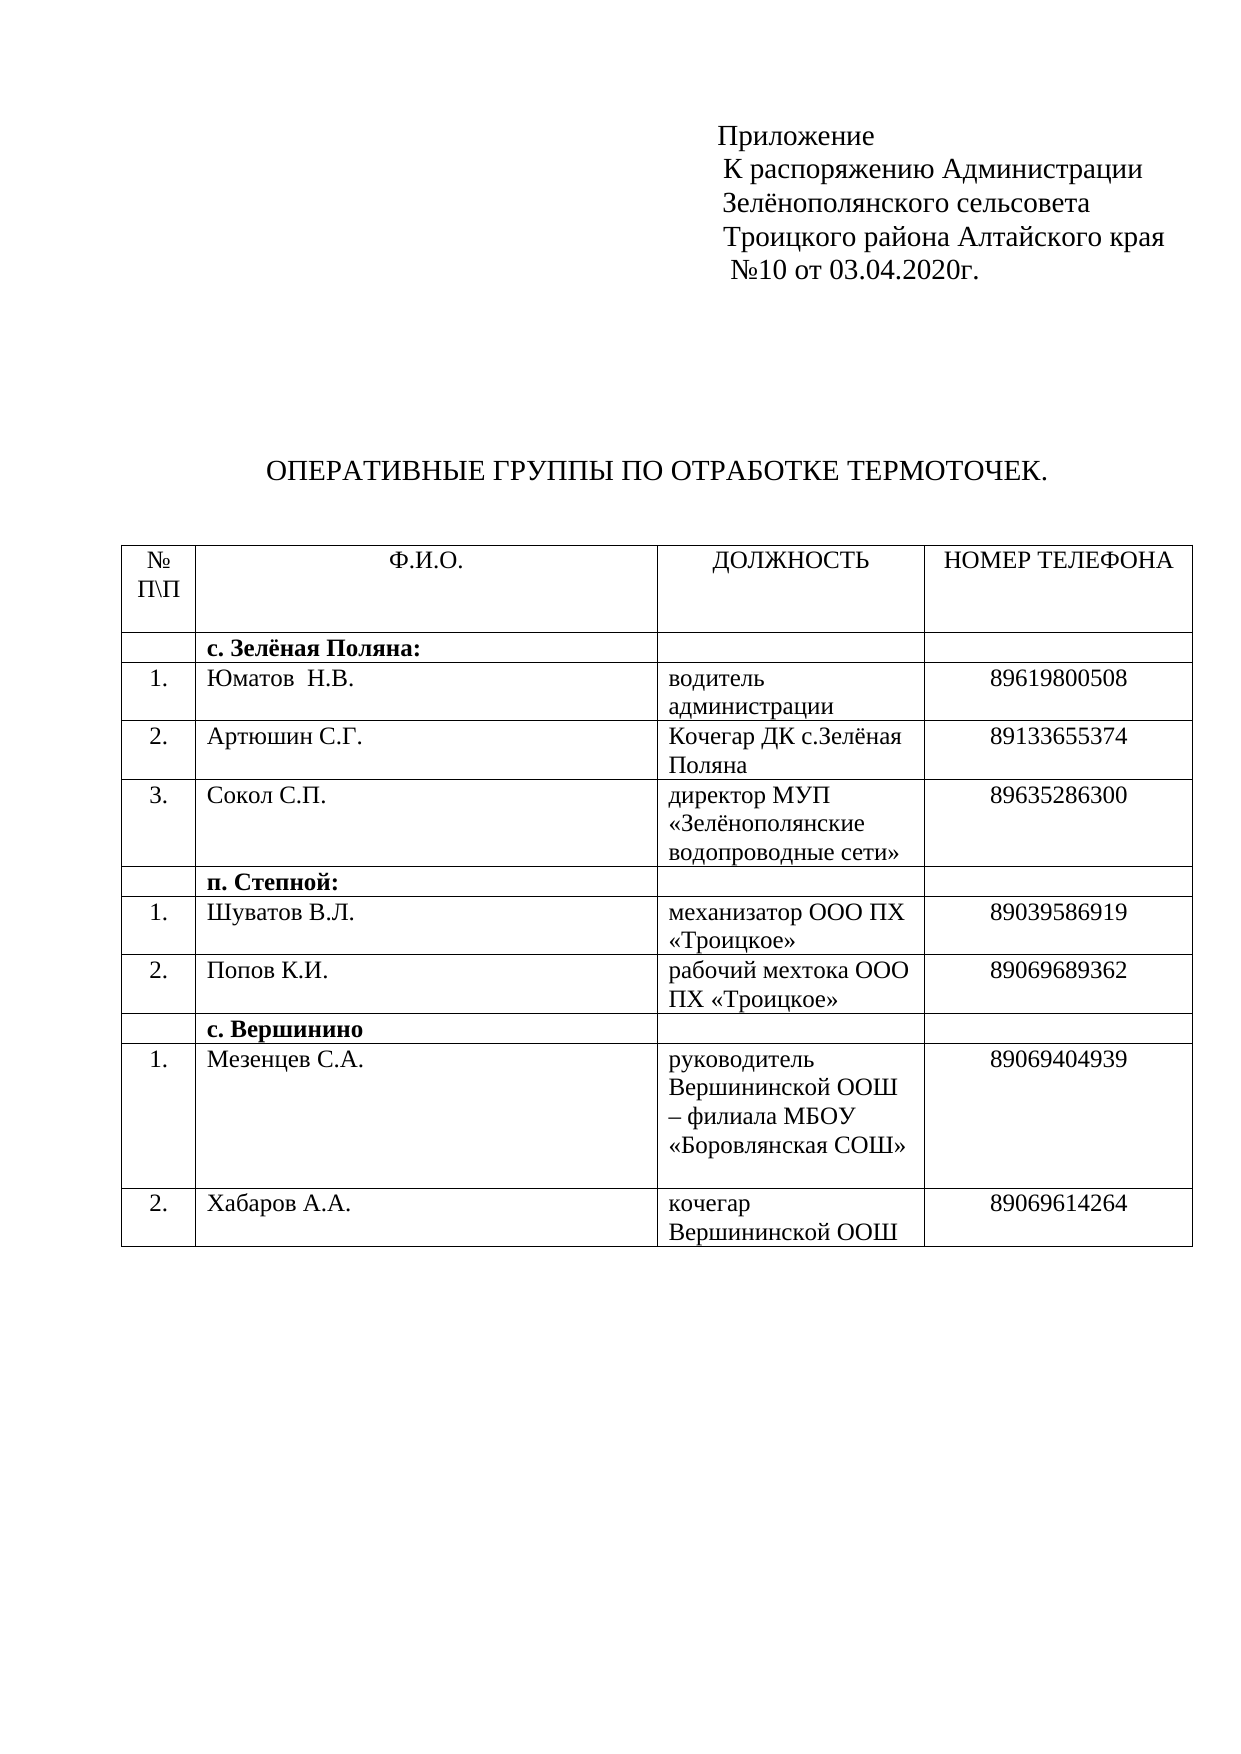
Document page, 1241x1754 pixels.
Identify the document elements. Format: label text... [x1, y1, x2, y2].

table_cell 89133655374 [925, 721, 1192, 779]
table_cell Артюшин С.Г. [196, 721, 657, 779]
table_cell 2. [122, 721, 195, 779]
text №10 от 03.04.2020г. [133, 252, 1181, 286]
table_cell Сокол С.П. [196, 780, 657, 866]
table_cell руководитель Вершининской ООШ – филиала МБОУ «Боровлянская СОШ» [658, 1044, 924, 1187]
table_cell 3. [122, 780, 195, 866]
table_cell Попов К.И. [196, 955, 657, 1013]
table_cell 1. [122, 897, 195, 954]
table_cell [658, 633, 924, 662]
table_header Ф.И.О. [196, 546, 657, 632]
table_cell Шуватов В.Л. [196, 897, 657, 954]
table_cell 2. [122, 955, 195, 1013]
text К распоряжению Администрации [133, 152, 1181, 185]
table_cell 89069614264 [925, 1189, 1192, 1246]
table_cell [122, 867, 195, 896]
table_cell 89635286300 [925, 780, 1192, 866]
table_cell 2. [122, 1189, 195, 1246]
table_cell 89039586919 [925, 897, 1192, 954]
table_cell [122, 1014, 195, 1043]
table_cell [925, 867, 1192, 896]
table_cell [925, 1014, 1192, 1043]
table_cell п. Степной: [196, 867, 657, 896]
table_header должность [658, 546, 924, 632]
table_cell рабочий мехтока ООО ПХ «Троицкое» [658, 955, 924, 1013]
table_cell водитель администрации [658, 663, 924, 720]
table_header № п\п [122, 546, 195, 632]
table_cell 89069404939 [925, 1044, 1192, 1187]
text Оперативные группы по отработке термоточек. [133, 453, 1181, 487]
text Приложение [133, 118, 1181, 152]
table_cell [658, 1014, 924, 1043]
table_cell 1. [122, 1044, 195, 1187]
table_cell 89619800508 [925, 663, 1192, 720]
table_cell [658, 867, 924, 896]
table_cell Мезенцев С.А. [196, 1044, 657, 1187]
table_cell [122, 633, 195, 662]
table_header номер телефона [925, 546, 1192, 632]
table_cell [925, 633, 1192, 662]
table_cell кочегар Вершининской ООШ [658, 1189, 924, 1246]
table_cell Хабаров А.А. [196, 1189, 657, 1246]
table_cell 89069689362 [925, 955, 1192, 1013]
table_cell Юматов Н.В. [196, 663, 657, 720]
text Зелёнополянского сельсовета [133, 185, 1181, 219]
table_cell директор МУП «Зелёнополянские водопроводные сети» [658, 780, 924, 866]
text Троицкого района Алтайского края [133, 219, 1181, 252]
table_cell с. Вершинино [196, 1014, 657, 1043]
table_cell с. Зелёная Поляна: [196, 633, 657, 662]
table_cell Кочегар ДК с.Зелёная Поляна [658, 721, 924, 779]
table_cell 1. [122, 663, 195, 720]
table_cell механизатор ООО ПХ «Троицкое» [658, 897, 924, 954]
